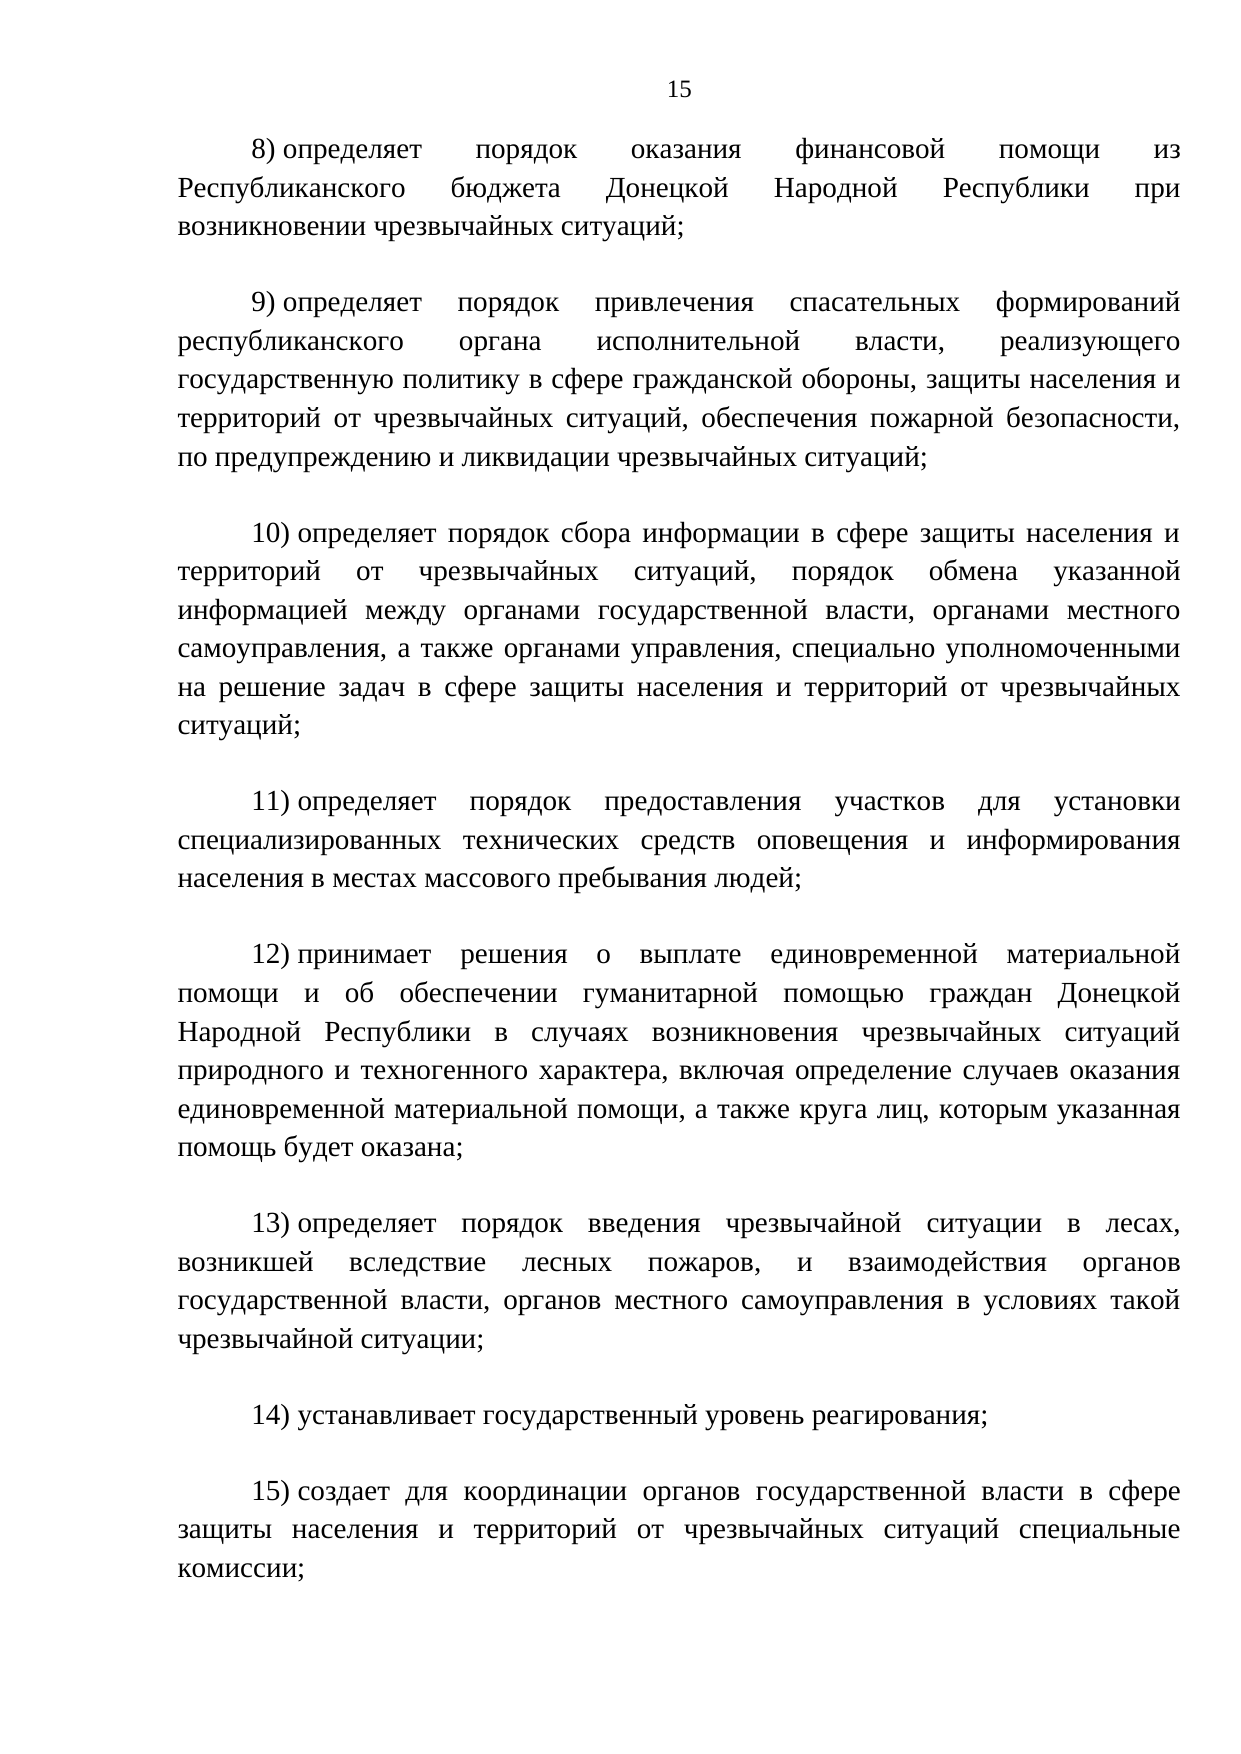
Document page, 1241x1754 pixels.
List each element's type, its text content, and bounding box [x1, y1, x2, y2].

text 11) определяет порядок предоставления участков для установки специализированных технических средств оповещения и информирования населения в местах массового пребывания людей; [177, 783, 1181, 894]
text 12) принимает решения о выплате единовременной материальной помощи и об обеспечении гуманитарной помощью граждан Донецкой Народной Республики в случаях возникновения чрезвычайных ситуаций природного и техногенного характера, включая определение случаев оказания единовременной материальной помощи, а также круга лиц, которым указанная помощь будет оказана; [177, 937, 1181, 1163]
text 15) создает для координации органов государственной власти в сфере защиты населения и территорий от чрезвычайных ситуаций специальные комиссии; [177, 1473, 1181, 1584]
text 10) определяет порядок сбора информации в сфере защиты населения и территорий от чрезвычайных ситуаций, порядок обмена указанной информацией между органами государственной власти, органами местного самоуправления, а также органами управления, специально уполномоченными на решение задач в сфере защиты населения и территорий от чрезвычайных ситуаций; [177, 515, 1181, 741]
text 8) определяет порядок оказания финансовой помощи из Республиканского бюджета Донецкой Народной Республики при возникновении чрезвычайных ситуаций; [177, 131, 1181, 242]
text 13) определяет порядок введения чрезвычайной ситуации в лесах, возникшей вследствие лесных пожаров, и взаимодействия органов государственной власти, органов местного самоуправления в условиях такой чрезвычайной ситуации; [177, 1205, 1181, 1354]
text 14) устанавливает государственный уровень реагирования; [177, 1397, 1181, 1431]
text 9) определяет порядок привлечения спасательных формирований республиканского органа исполнительной власти, реализующего государственную политику в сфере гражданской обороны, защиты населения и территорий от чрезвычайных ситуаций, обеспечения пожарной безопасности, по предупреждению и ликвидации чрезвычайных ситуаций; [177, 284, 1181, 472]
